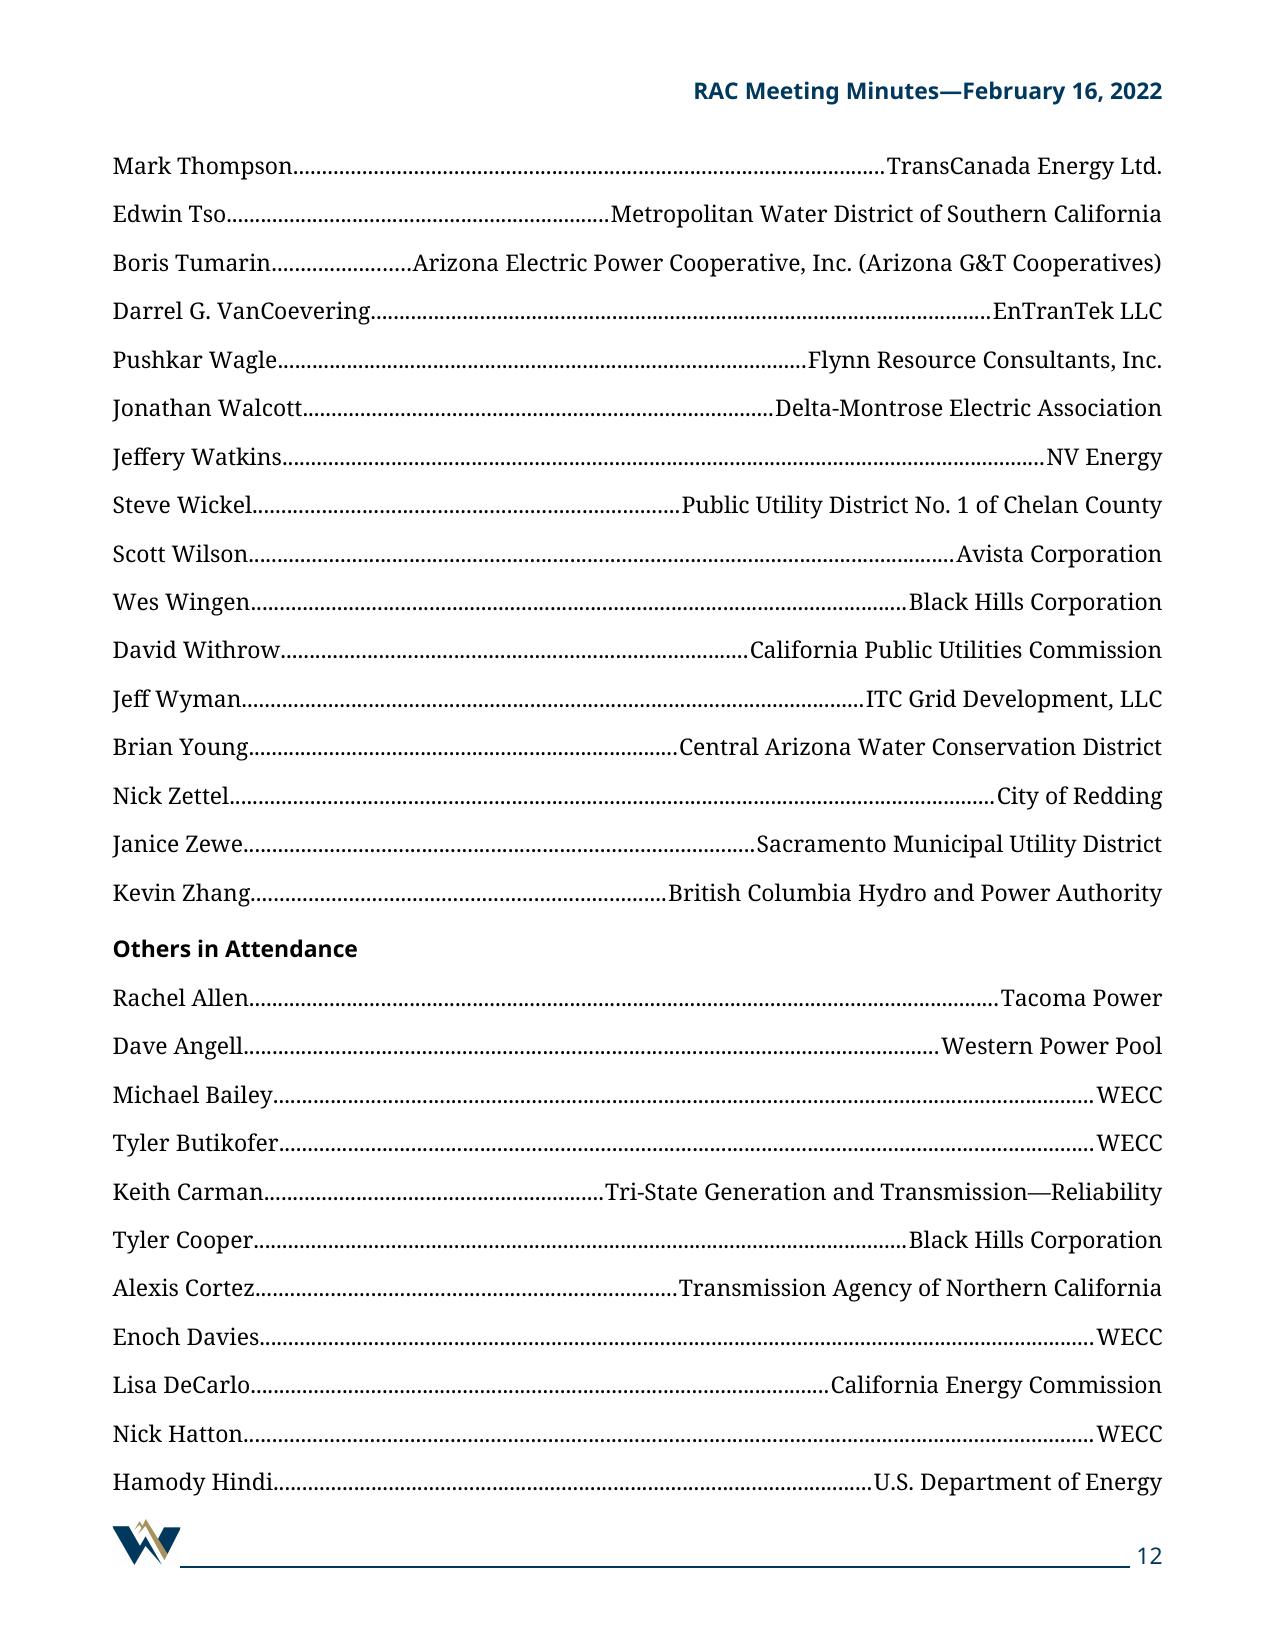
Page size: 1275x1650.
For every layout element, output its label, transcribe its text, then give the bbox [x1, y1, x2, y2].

text Tyler Butikofer WECC [112, 1127, 1162, 1158]
text Rachel Allen Tacoma Power [112, 982, 1162, 1013]
text Jeffery Watkins NV Energy [112, 441, 1162, 472]
text Keith Carman Tri-State Generation and Transmission—Reliability [112, 1176, 1162, 1207]
text Janice Zewe Sacramento Municipal Utility District [112, 828, 1162, 859]
text Scott Wilson Avista Corporation [112, 537, 1162, 569]
text Boris Tumarin Arizona Electric Power Cooperative, Inc. (Arizona G&T Cooperatives) [112, 247, 1162, 278]
text Edwin Tso Metropolitan Water District of Southern California [112, 198, 1162, 230]
text Alexis Cortez Transmission Agency of Northern California [112, 1272, 1162, 1304]
text Mark Thompson TransCanada Energy Ltd. [112, 150, 1162, 181]
text Darrel G. VanCoevering EnTranTek LLC [112, 295, 1162, 327]
text Kevin Zhang British Columbia Hydro and Power Authority [112, 877, 1162, 908]
text Michael Bailey WECC [112, 1079, 1162, 1110]
text Enoch Davies WECC [112, 1321, 1162, 1352]
text Brian Young Central Arizona Water Conservation District [112, 731, 1162, 762]
subtitle Others in Attendance [112, 933, 1162, 964]
text Pushkar Wagle Flynn Resource Consultants, Inc. [112, 344, 1162, 375]
text Dave Angell Western Power Pool [112, 1030, 1162, 1061]
text Nick Zettel City of Redding [112, 780, 1162, 811]
text Tyler Cooper Black Hills Corporation [112, 1224, 1162, 1255]
text Jeff Wyman ITC Grid Development, LLC [112, 683, 1162, 714]
text Lisa DeCarlo California Energy Commission [112, 1369, 1162, 1401]
text David Withrow California Public Utilities Commission [112, 634, 1162, 666]
text Nick Hatton WECC [112, 1418, 1162, 1449]
text Jonathan Walcott Delta-Montrose Electric Association [112, 392, 1162, 423]
text Wes Wingen Black Hills Corporation [112, 586, 1162, 617]
text Steve Wickel Public Utility District No. 1 of Chelan County [112, 489, 1162, 520]
picture [112, 1519, 181, 1565]
text Hamody Hindi U.S. Department of Energy [112, 1466, 1162, 1497]
